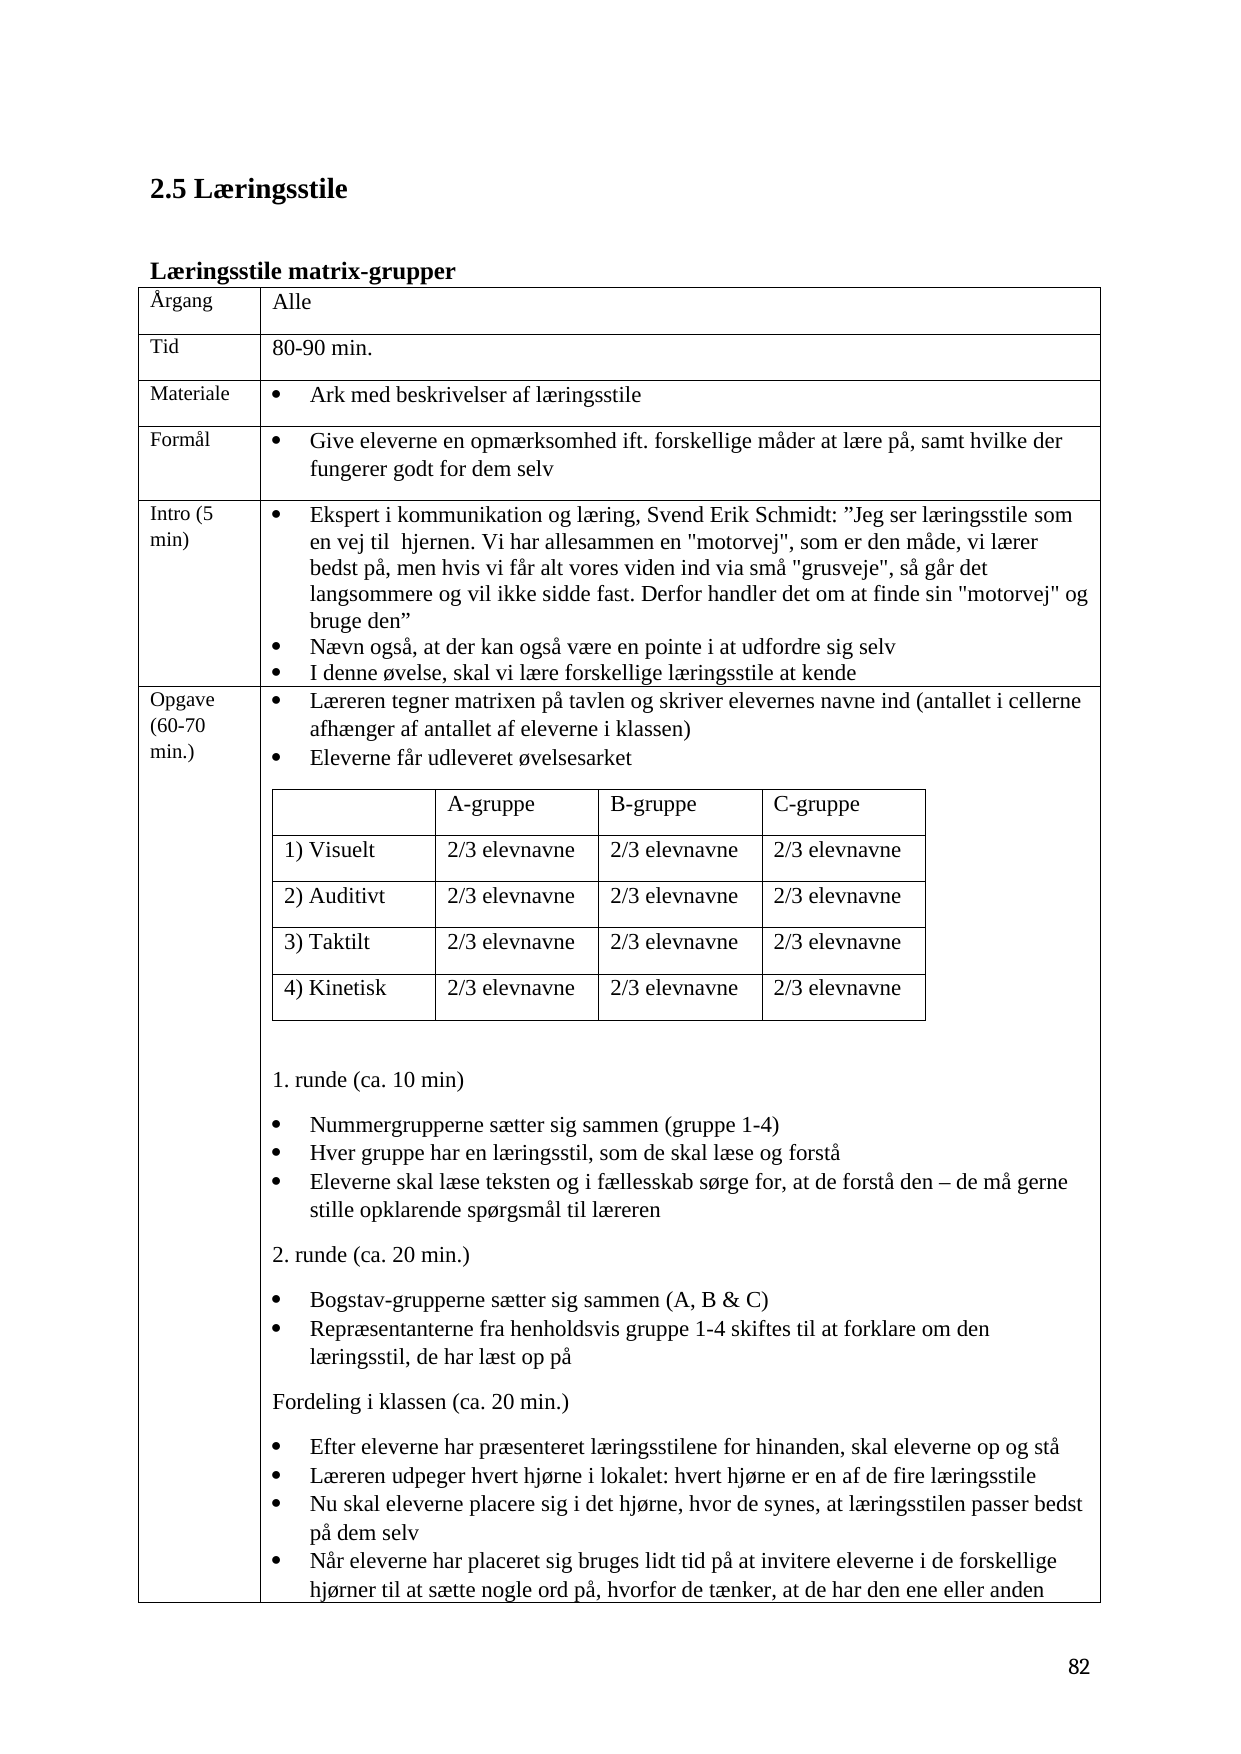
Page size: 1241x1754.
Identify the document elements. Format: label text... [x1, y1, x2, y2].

table_cell Intro (5 min) [139, 501, 260, 686]
table_cell 80-90 min. [261, 335, 1100, 379]
table_cell Materiale [139, 381, 260, 426]
table_cell Ekspert i kommunikation og læring, Svend Erik Schmidt: ”Jeg ser læringsstile som en vej til hjernen. Vi har allesammen en "motorvej", som er den måde, vi lærer bedst på, men hvis vi får alt vores viden ind via små "grusveje", så går det langsommere og vil ikke sidde fast. Derfor handler det om at finde sin "motorvej" og bruge den” Nævn også, at der kan også være en pointe i at udfordre sig selv I denne øvelse, skal vi lære forskellige læringsstile at kende [261, 501, 1100, 686]
subtitle 2.5 Læringsstile [150, 171, 1090, 204]
table_header Alle [261, 288, 1100, 333]
table_cell Give eleverne en opmærksomhed ift. forskellige måder at lære på, samt hvilke der fungerer godt for dem selv [261, 427, 1100, 500]
subtitle Læringsstile matrix-grupper [150, 256, 1090, 285]
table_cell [261, 687, 1100, 1602]
table_cell Ark med beskrivelser af læringsstile [261, 381, 1100, 426]
table_cell Tid [139, 335, 260, 379]
table_cell Opgave (60-70 min.) [139, 687, 260, 1602]
table_header Årgang [139, 288, 260, 333]
table_cell Formål [139, 427, 260, 500]
